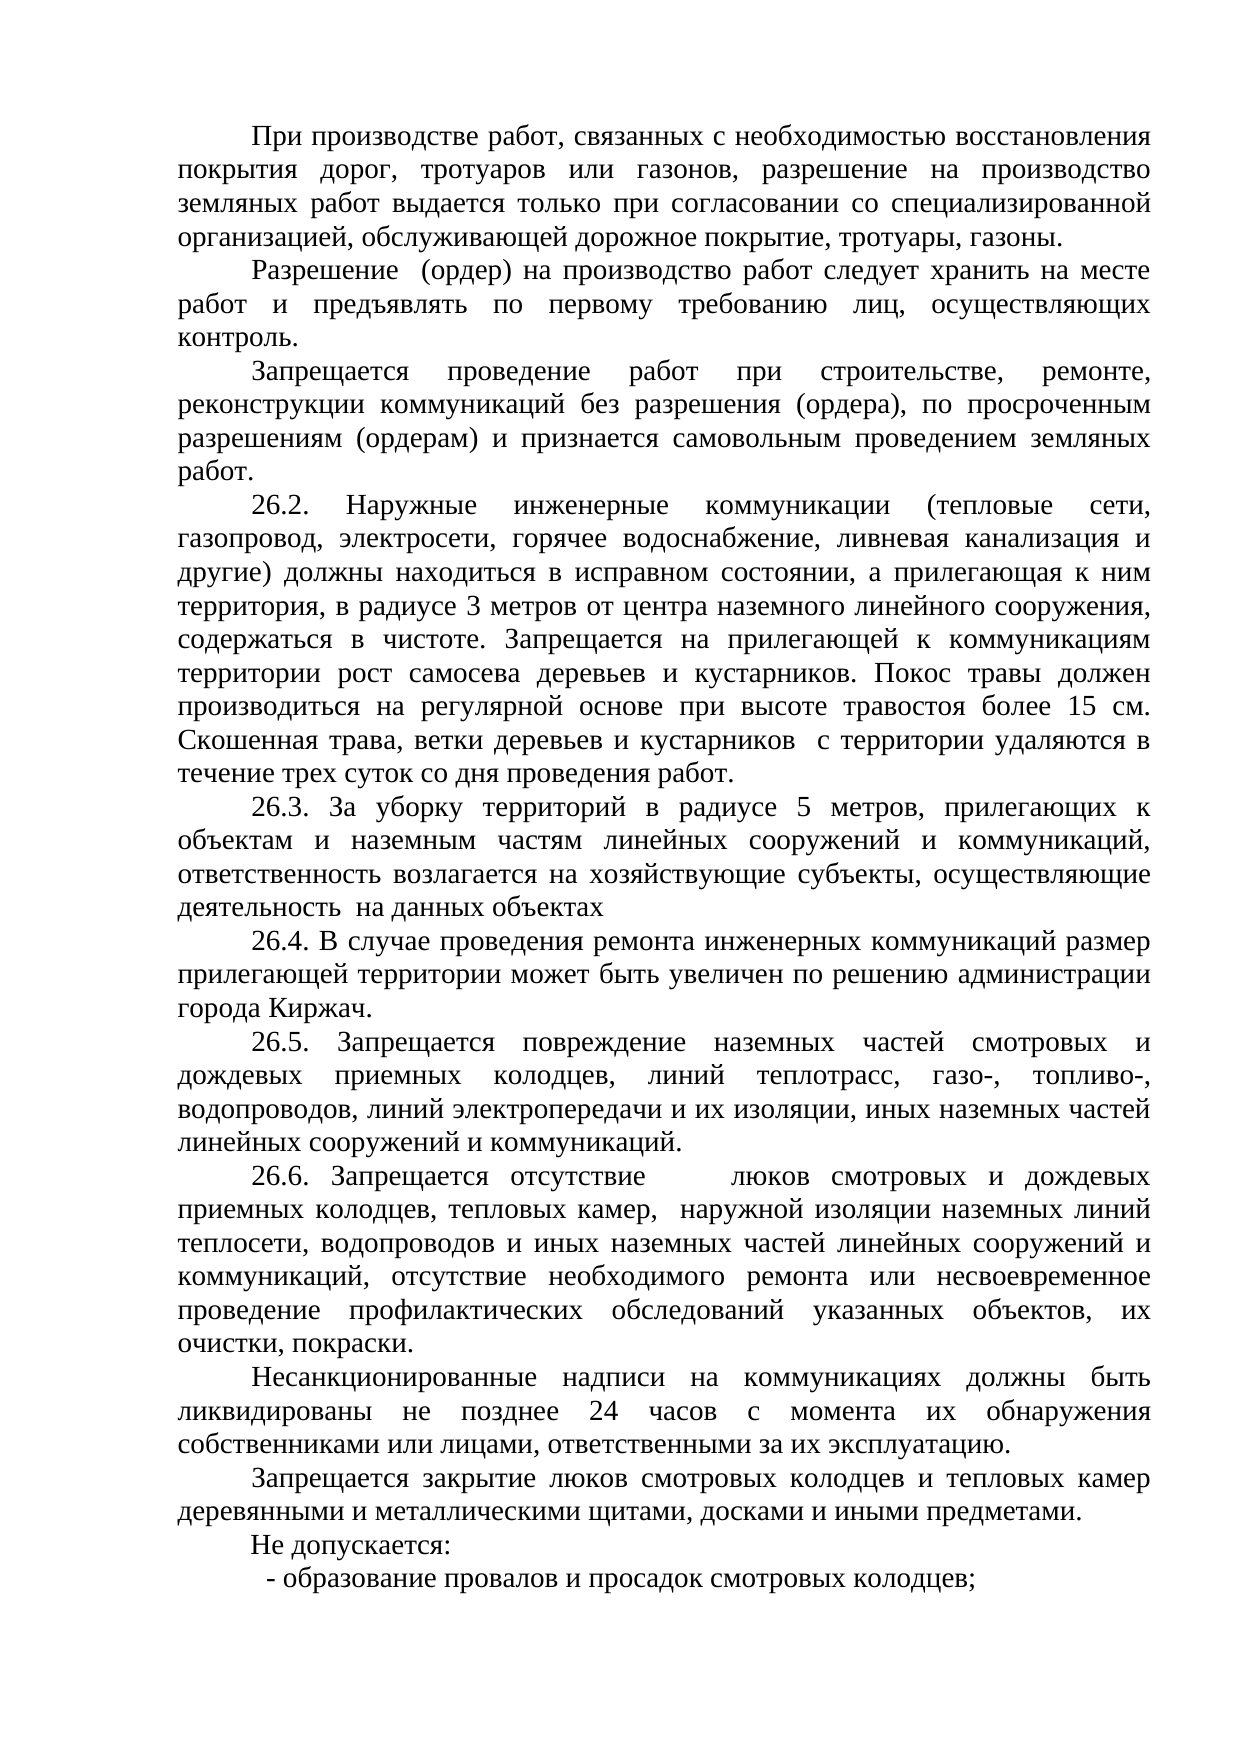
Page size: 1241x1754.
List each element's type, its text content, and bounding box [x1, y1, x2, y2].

text Запрещается закрытие люков смотровых колодцев и тепловых камер деревянными и металлическими щитами, досками и иными предметами. [177, 1460, 1152, 1527]
text Не допускается: [177, 1527, 1156, 1560]
text 26.2. Наружные инженерные коммуникации (тепловые сети, газопровод, электросети, горячее водоснабжение, ливневая канализация и другие) должны находиться в исправном состоянии, а прилегающая к ним территория, в радиусе 3 метров от центра наземного линейного сооружения, содержаться в чистоте. Запрещается на прилегающей к коммуникациям территории рост самосева деревьев и кустарников. Покос травы должен производиться на регулярной основе при высоте травостоя более 15 см. Скошенная трава, ветки деревьев и кустарников с территории удаляются в течение трех суток со дня проведения работ. [177, 487, 1152, 789]
text 26.6. Запрещается отсутствие люков смотровых и дождевых приемных колодцев, тепловых камер, наружной изоляции наземных линий теплосети, водопроводов и иных наземных частей линейных сооружений и коммуникаций, отсутствие необходимого ремонта или несвоевременное проведение профилактических обследований указанных объектов, их очистки, покраски. [177, 1158, 1152, 1359]
text При производстве работ, связанных с необходимостью восстановления покрытия дорог, тротуаров или газонов, разрешение на производство земляных работ выдается только при согласовании со специализированной организацией, обслуживающей дорожное покрытие, тротуары, газоны. [177, 118, 1152, 252]
text Несанкционированные надписи на коммуникациях должны быть ликвидированы не позднее 24 часов с момента их обнаружения собственниками или лицами, ответственными за их эксплуатацию. [177, 1359, 1152, 1460]
text 26.4. В случае проведения ремонта инженерных коммуникаций размер прилегающей территории может быть увеличен по решению администрации города Киржач. [177, 923, 1152, 1024]
text 26.3. За уборку территорий в радиусе 5 метров, прилегающих к объектам и наземным частям линейных сооружений и коммуникаций, ответственность возлагается на хозяйствующие субъекты, осуществляющие деятельность на данных объектах [177, 789, 1152, 923]
text Запрещается проведение работ при строительстве, ремонте, реконструкции коммуникаций без разрешения (ордера), по просроченным разрешениям (ордерам) и признается самовольным проведением земляных работ. [177, 353, 1152, 487]
text - образование провалов и просадок смотровых колодцев; [207, 1560, 1156, 1594]
text Разрешение (ордер) на производство работ следует хранить на месте работ и предъявлять по первому требованию лиц, осуществляющих контроль. [177, 252, 1152, 353]
text 26.5. Запрещается повреждение наземных частей смотровых и дождевых приемных колодцев, линий теплотрасс, газо-, топливо-, водопроводов, линий электропередачи и их изоляции, иных наземных частей линейных сооружений и коммуникаций. [177, 1024, 1152, 1158]
